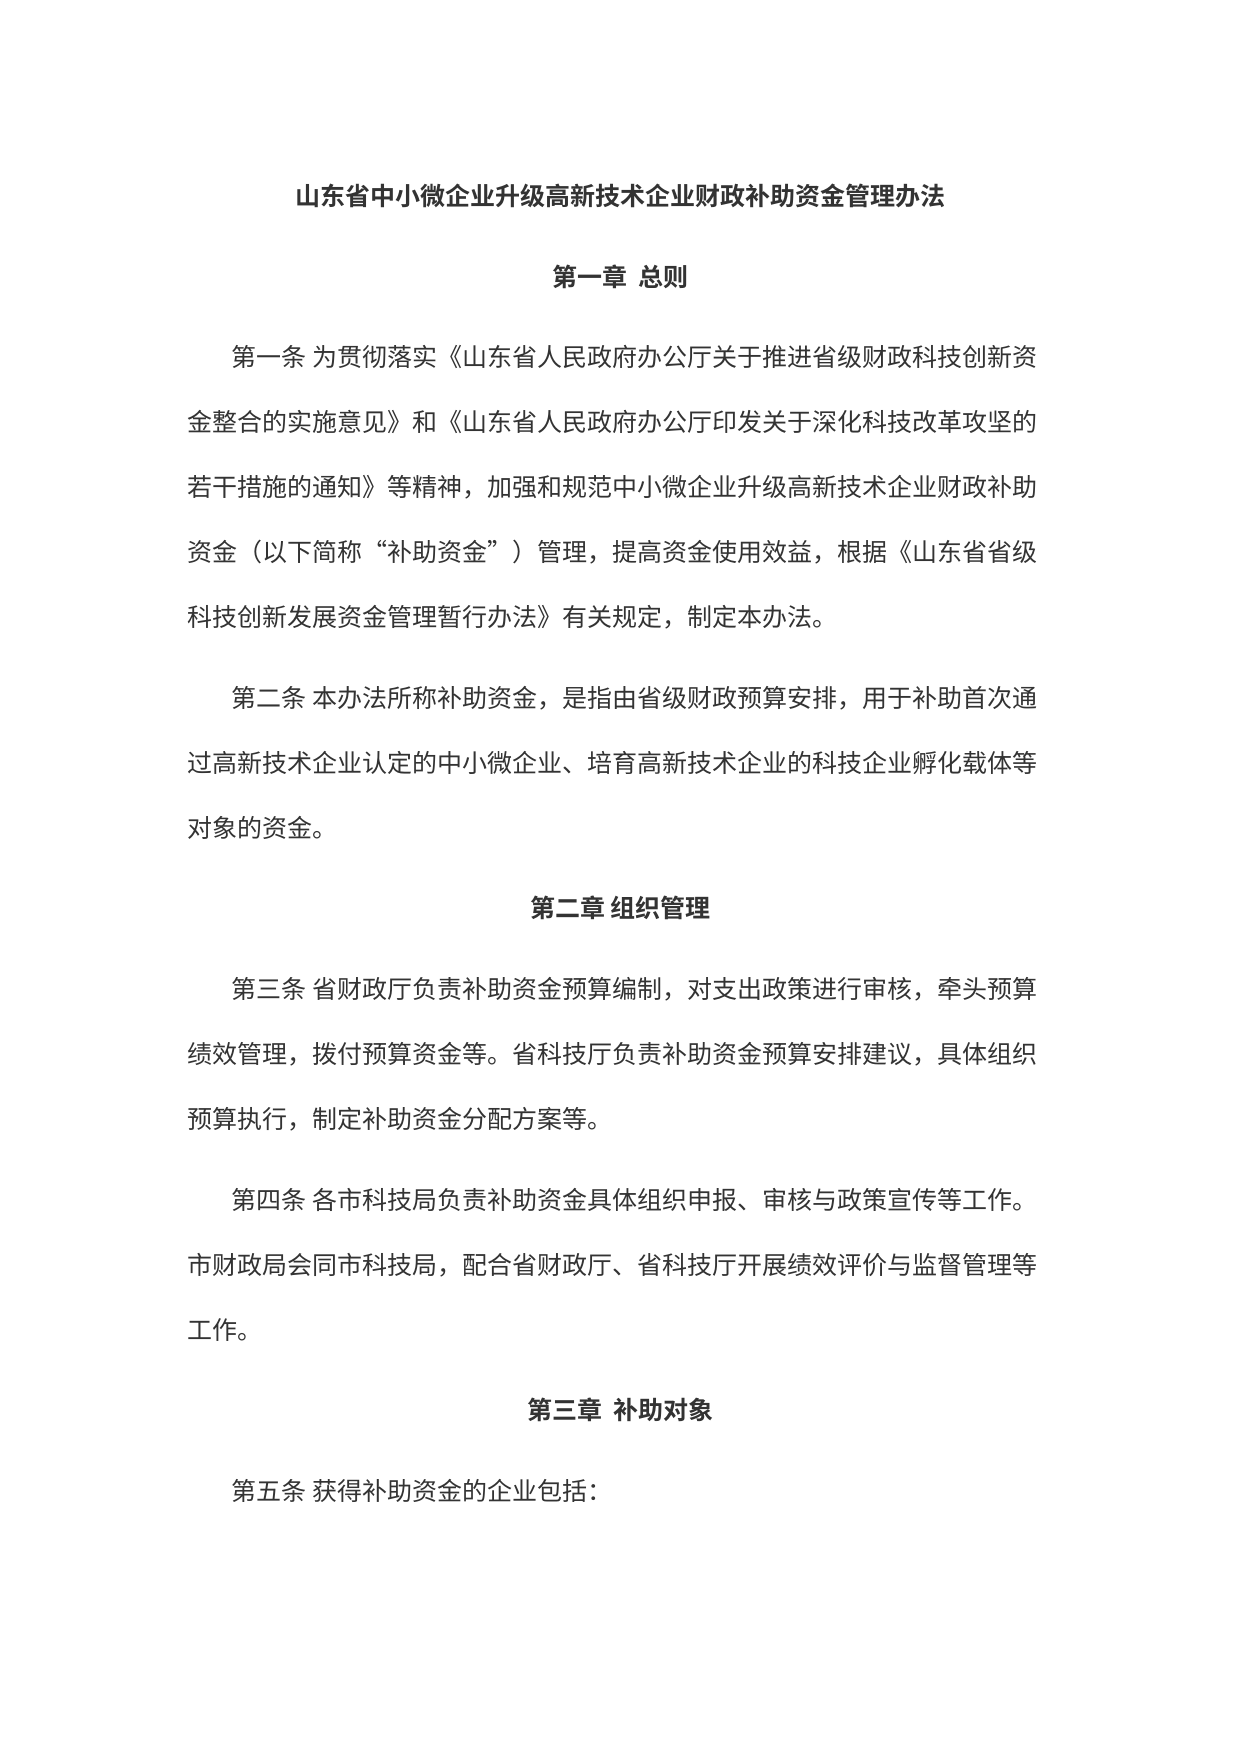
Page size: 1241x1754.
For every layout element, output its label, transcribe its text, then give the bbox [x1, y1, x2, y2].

text 第二章 组织管理 [187, 874, 1053, 939]
text 第三条 省财政厅负责补助资金预算编制，对支出政策进行审核，牵头预算绩效管理，拨付预算资金等。省科技厅负责补助资金预算安排建议，具体组织预算执行，制定补助资金分配方案等。 [187, 955, 1053, 1150]
text 第四条 各市科技局负责补助资金具体组织申报、审核与政策宣传等工作。市财政局会同市科技局，配合省财政厅、省科技厅开展绩效评价与监督管理等工作。 [187, 1166, 1053, 1361]
text 山东省中小微企业升级高新技术企业财政补助资金管理办法 [187, 162, 1053, 227]
text 第五条 获得补助资金的企业包括： [187, 1457, 1053, 1522]
text 第三章 补助对象 [187, 1376, 1053, 1441]
text 第一条 为贯彻落实《山东省人民政府办公厅关于推进省级财政科技创新资金整合的实施意见》和《山东省人民政府办公厅印发关于深化科技改革攻坚的若干措施的通知》等精神，加强和规范中小微企业升级高新技术企业财政补助资金（以下简称“补助资金”）管理，提高资金使用效益，根据《山东省省级科技创新发展资金管理暂行办法》有关规定，制定本办法。 [187, 323, 1053, 648]
text 第一章 总则 [187, 243, 1053, 308]
text 第二条 本办法所称补助资金，是指由省级财政预算安排，用于补助首次通过高新技术企业认定的中小微企业、培育高新技术企业的科技企业孵化载体等对象的资金。 [187, 664, 1053, 859]
